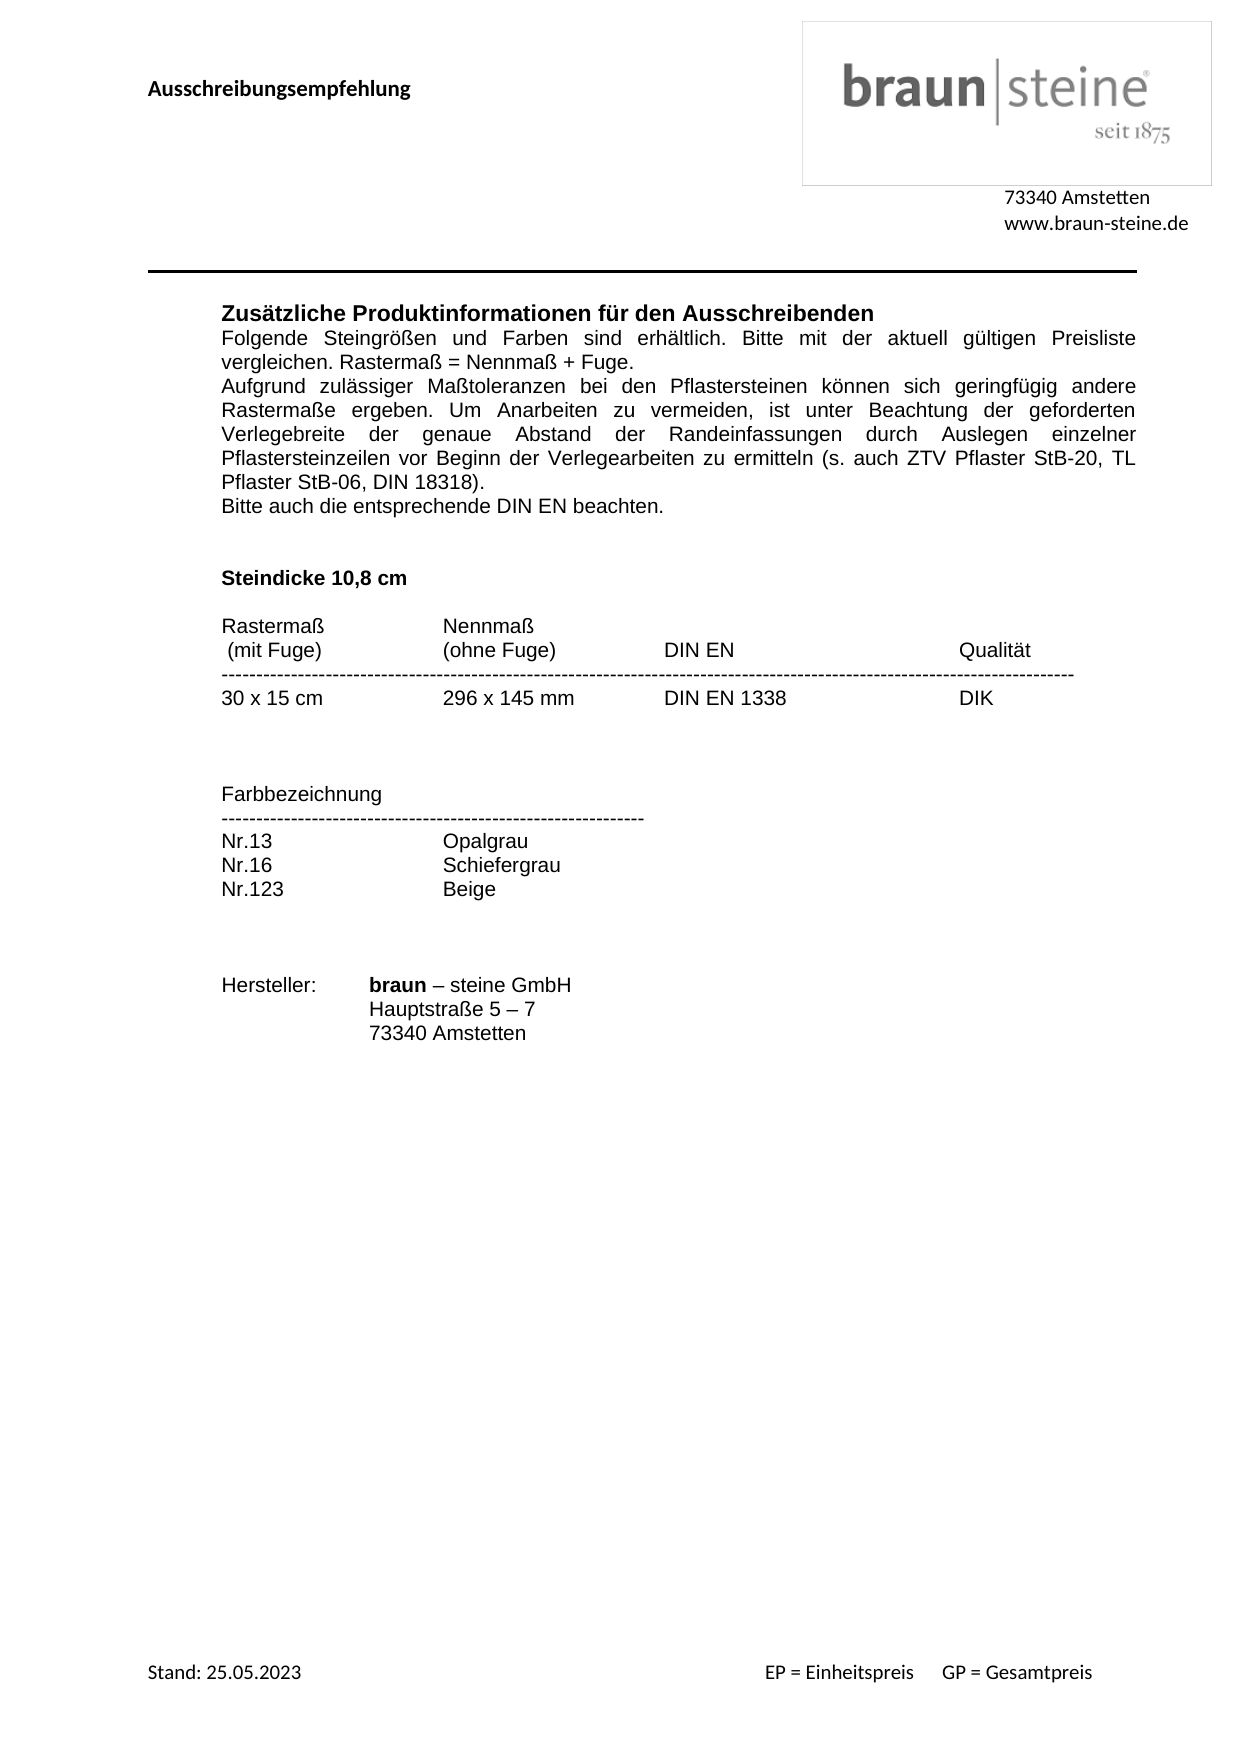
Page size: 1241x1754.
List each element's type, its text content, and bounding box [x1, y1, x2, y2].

text Zusätzliche Produktinformationen für den Ausschreibenden [148, 300, 1137, 326]
text Nr.123 Beige [148, 877, 1137, 901]
text (mit Fuge) (ohne Fuge) DIN EN Qualität [221, 638, 1137, 662]
text Hersteller: braun – steine GmbH [148, 973, 1137, 997]
text Farbbezeichnung [221, 781, 1137, 805]
picture [793, 12, 1218, 191]
text Steindicke 10,8 cm [221, 566, 1137, 590]
text Folgende Steingrößen und Farben sind erhältlich. Bitte mit der aktuell gültigen Preisliste vergleichen. Rastermaß = Nennmaß + Fuge. [148, 326, 1137, 374]
text Nr.13 Opalgrau [221, 829, 1137, 853]
text Rastermaß Nennmaß [221, 614, 1137, 638]
text --------------------------------------------------------------------------------------------------------------------------- [221, 662, 1137, 686]
text Nr.16 Schiefergrau [148, 853, 1137, 877]
text 73340 Amstetten [148, 1021, 1137, 1045]
text Aufgrund zulässiger Maßtoleranzen bei den Pflastersteinen können sich geringfügig andere Rastermaße ergeben. Um Anarbeiten zu vermeiden, ist unter Beachtung der geforderten Verlegebreite der genaue Abstand der Randeinfassungen durch Auslegen einzelner Pflastersteinzeilen vor Beginn der Verlegearbeiten zu ermitteln (s. auch ZTV Pflaster StB-20, TL Pflaster StB-06, DIN 18318). [148, 374, 1137, 494]
text Bitte auch die entsprechende DIN EN beachten. [221, 494, 1137, 518]
text Hauptstraße 5 – 7 [148, 997, 1137, 1021]
text ------------------------------------------------------------- [148, 805, 1137, 829]
text 30 x 15 cm 296 x 145 mm DIN EN 1338 DIK [221, 686, 1137, 709]
